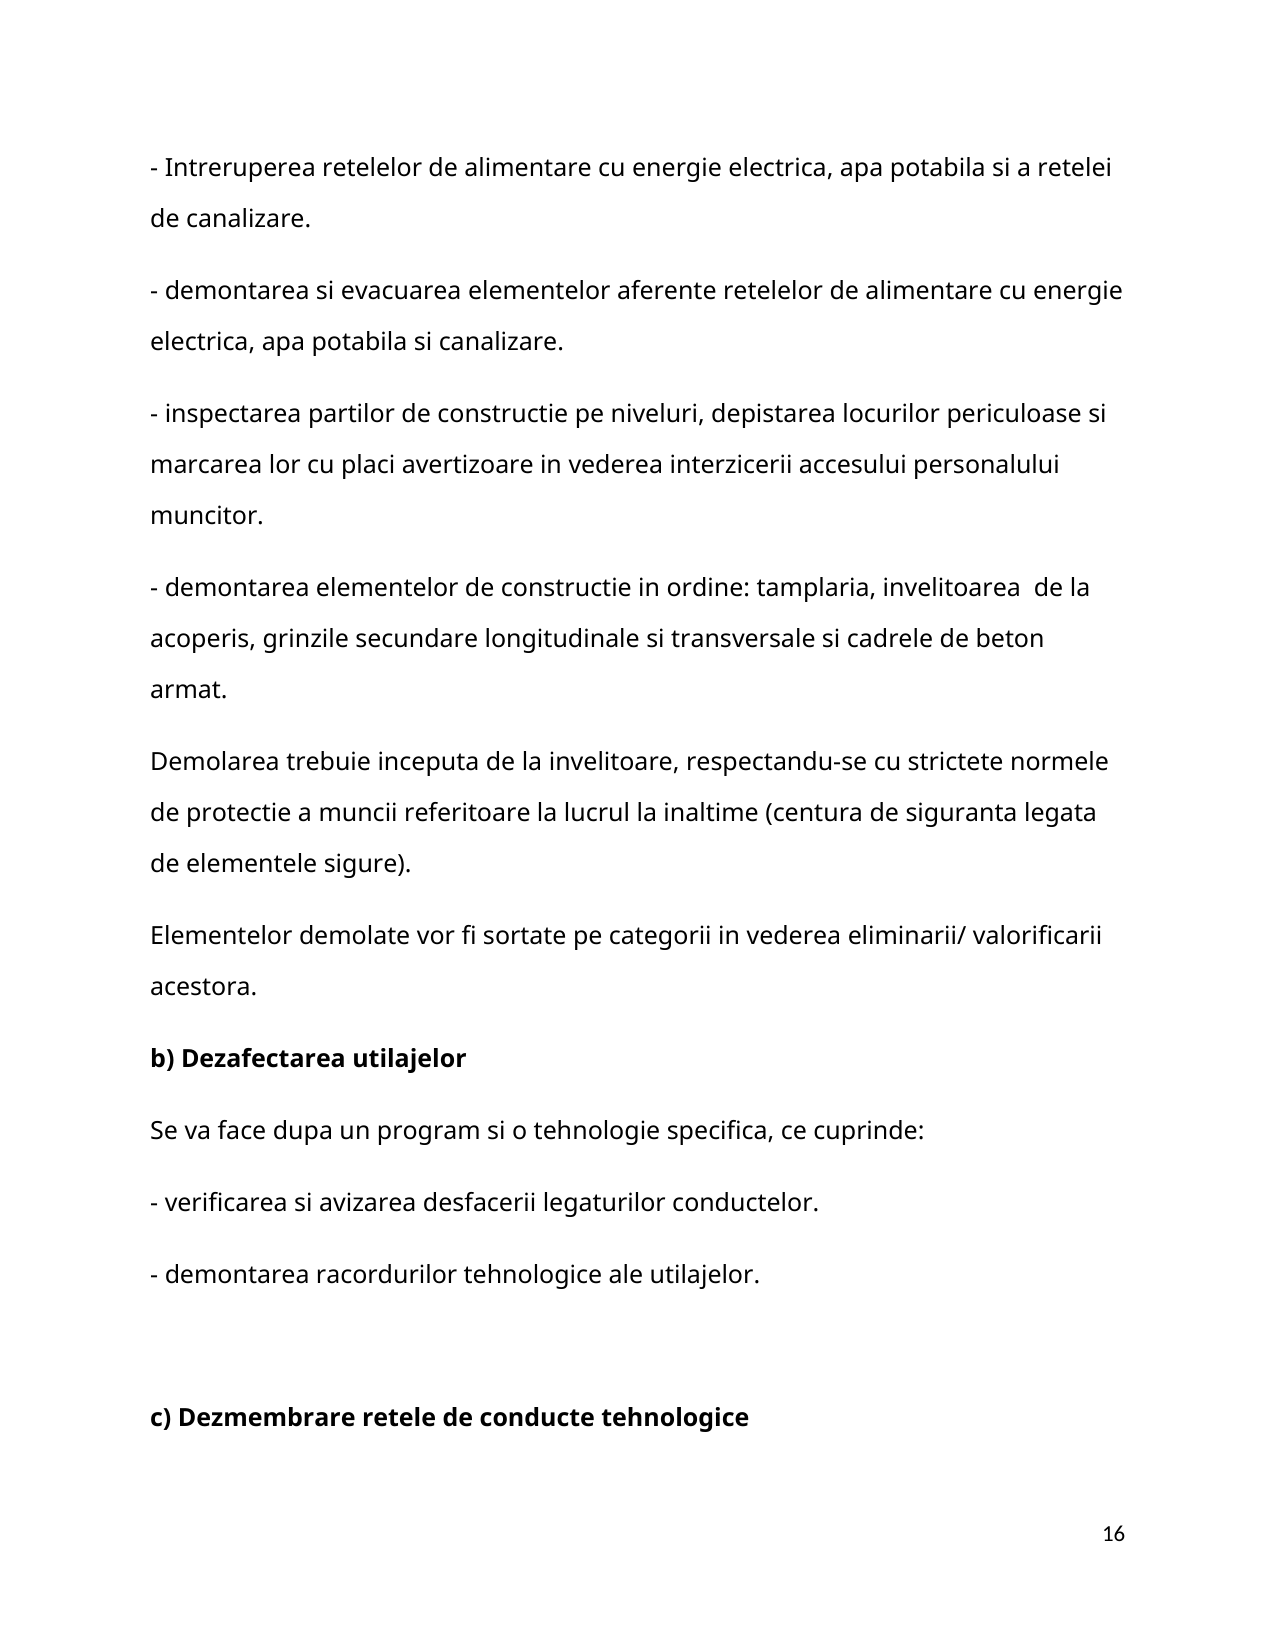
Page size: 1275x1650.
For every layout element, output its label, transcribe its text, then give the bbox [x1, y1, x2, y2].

text - Intreruperea retelelor de alimentare cu energie electrica, apa potabila si a retelei de canalizare. [150, 150, 1125, 235]
text c) Dezmembrare retele de conducte tehnologice [150, 1400, 1125, 1434]
text Elementelor demolate vor fi sortate pe categorii in vederea eliminarii/ valorificarii acestora. [150, 918, 1125, 1003]
text b) Dezafectarea utilajelor [150, 1041, 1125, 1075]
text - demontarea si evacuarea elementelor aferente retelelor de alimentare cu energie electrica, apa potabila si canalizare. [150, 273, 1125, 358]
text - demontarea elementelor de constructie in ordine: tamplaria, invelitoarea de la acoperis, grinzile secundare longitudinale si transversale si cadrele de beton armat. [150, 570, 1125, 706]
text - demontarea racordurilor tehnologice ale utilajelor. [150, 1256, 1125, 1290]
text Se va face dupa un program si o tehnologie specifica, ce cuprinde: [150, 1112, 1125, 1147]
text - inspectarea partilor de constructie pe niveluri, depistarea locurilor periculoase si marcarea lor cu placi avertizoare in vederea interzicerii accesului personalului muncitor. [150, 396, 1125, 532]
text Demolarea trebuie inceputa de la invelitoare, respectandu-se cu strictete normele de protectie a muncii referitoare la lucrul la inaltime (centura de siguranta legata de elementele sigure). [150, 744, 1125, 880]
text - verificarea si avizarea desfacerii legaturilor conductelor. [150, 1184, 1125, 1218]
